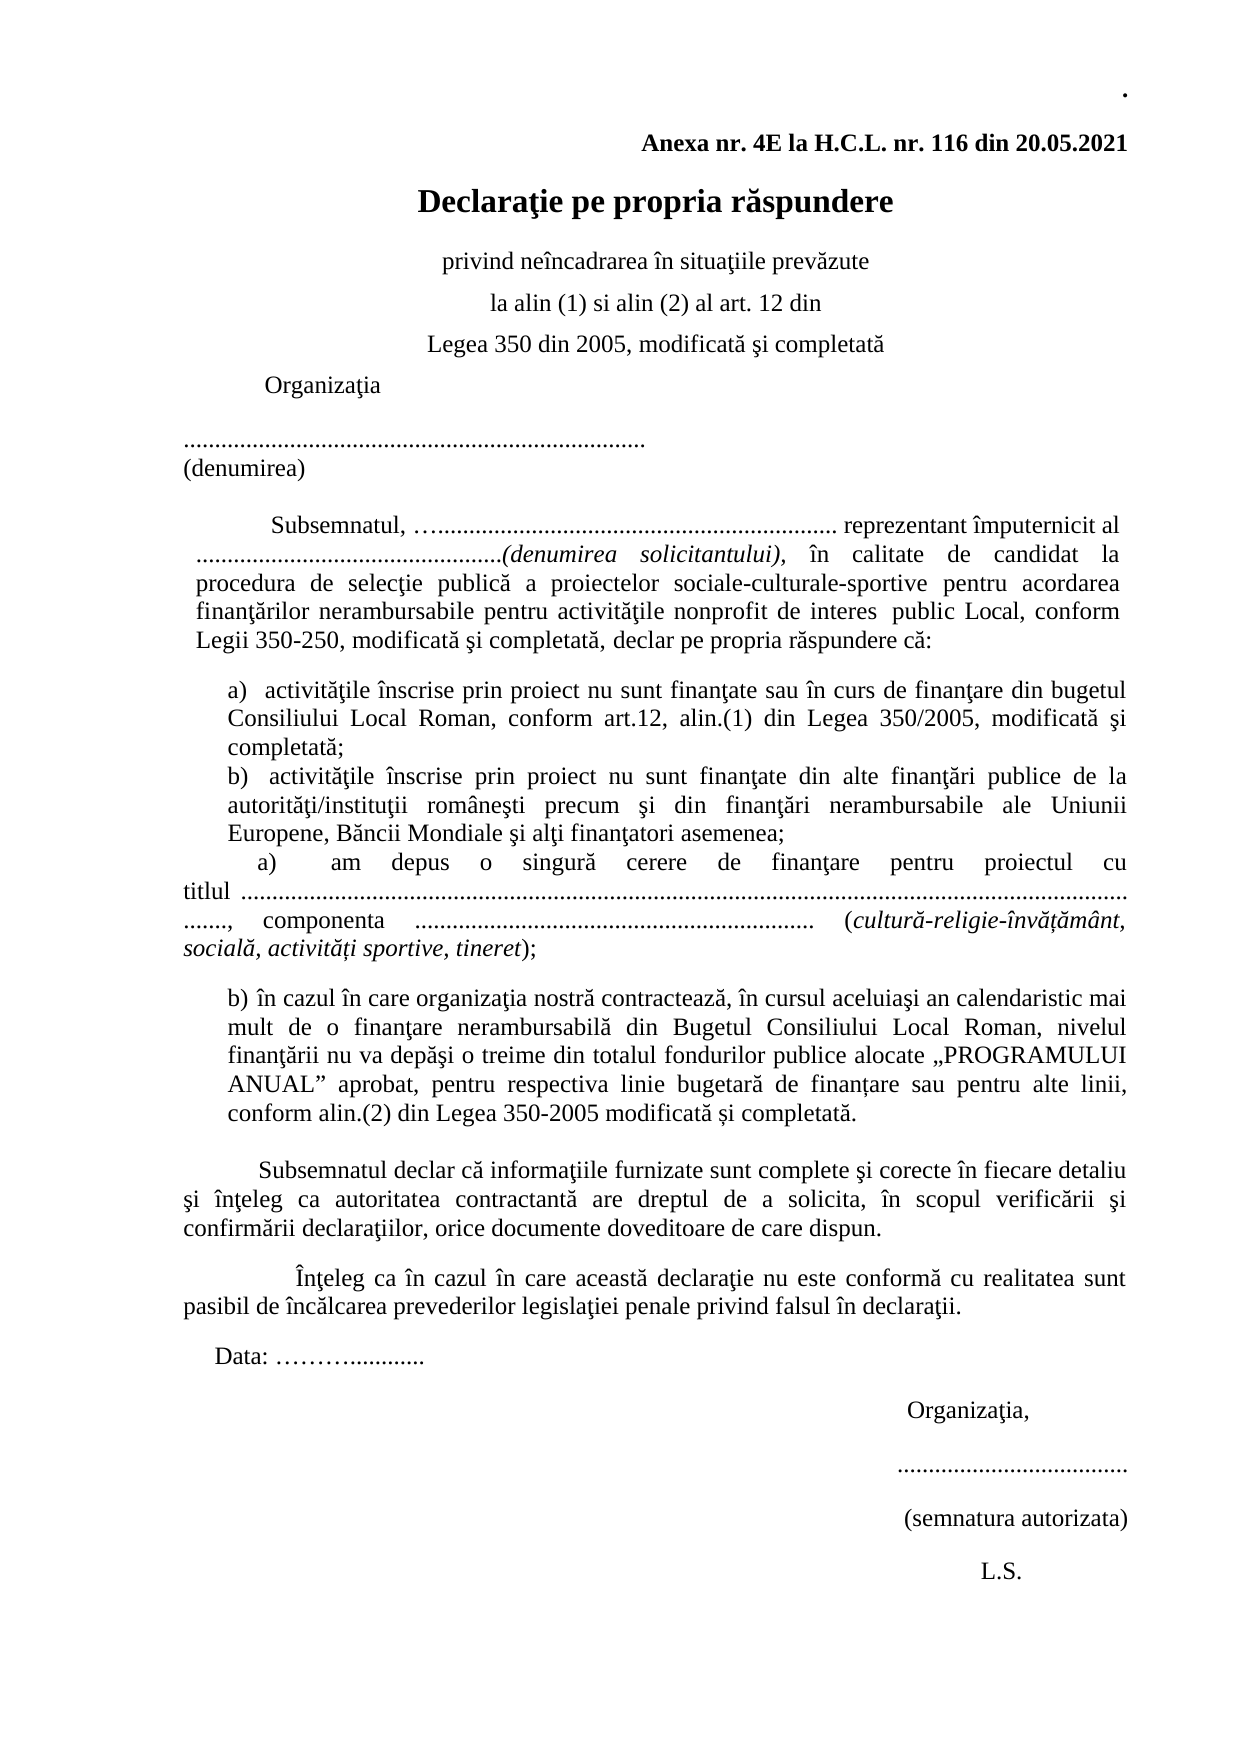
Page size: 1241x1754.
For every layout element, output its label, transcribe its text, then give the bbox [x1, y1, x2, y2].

list activităţile înscrise prin proiect nu sunt finanţate sau în curs de finanţare din bugetul Consiliului Local Roman, conform art.12, alin.(1) din Legea 350/2005, modificată şi completată; [227, 675, 1128, 761]
text Anexa nr. 4E la H.C.L. nr. 116 din 20.05.2021 [183, 128, 1128, 156]
text ..................................... [183, 1449, 1128, 1477]
text .......................................................................... [183, 424, 1128, 453]
text privind neîncadrarea în situaţiile prevăzute [183, 246, 1128, 275]
list activităţile înscrise prin proiect nu sunt finanţate din alte finanţări publice de la autorităţi/instituţii româneşti precum şi din finanţări nerambursabile ale Uniunii Europene, Băncii Mondiale şi alţi finanţatori asemenea; [227, 761, 1128, 847]
text Declaraţie pe propria răspundere [183, 181, 1128, 220]
text Subsemnatul declar că informaţiile furnizate sunt complete şi corecte în fiecare detaliu şi înţeleg ca autoritatea contractantă are dreptul de a solicita, în scopul verificării şi confirmării declaraţiilor, orice documente doveditoare de care dispun. [183, 1156, 1128, 1242]
text Organizaţia, [183, 1395, 1128, 1424]
text L.S. [183, 1556, 1128, 1585]
list am depus o singură cerere de finanţare pentru proiectul cu titlul ....................................................................................................................................................., componenta ................................................................ (cultură-religie-învățământ, socială, activități sportive, tineret); [183, 847, 1128, 962]
text Subsemnatul, …................................................................ reprezentant împuternicit al .................................................(denumirea solicitantului), în calitate de candidat la procedura de selecţie publică a proiectelor sociale-culturale-sportive pentru acordarea finanţărilor nerambursabile pentru activităţile nonprofit de interes public Local, conform Legii 350-250, modificată şi completată, declar pe propria răspundere că: [196, 510, 1120, 654]
text Organizaţia [183, 370, 1128, 399]
text (semnatura autorizata) [183, 1503, 1128, 1531]
text la alin (1) si alin (2) al art. 12 din [183, 288, 1128, 316]
text (denumirea) [183, 453, 1128, 481]
list în cazul în care organizaţia nostră contractează, în cursul aceluiaşi an calendaristic mai mult de o finanţare nerambursabilă din Bugetul Consiliului Local Roman, nivelul finanţării nu va depăşi o treime din totalul fondurilor publice alocate „PROGRAMULUI ANUAL” aprobat, pentru respectiva linie bugetară de finanțare sau pentru alte linii, conform alin.(2) din Legea 350-2005 modificată și completată. [227, 983, 1128, 1127]
text Legea 350 din 2005, <LLNK 12006 34180 301 0 45>modificată şi completată [183, 329, 1128, 358]
text Înţeleg ca în cazul în care această declaraţie nu este conformă cu realitatea sunt pasibil de încălcarea prevederilor legislaţiei penale privind falsul în declaraţii. [183, 1263, 1127, 1320]
text Data: ………............ [183, 1341, 1128, 1370]
